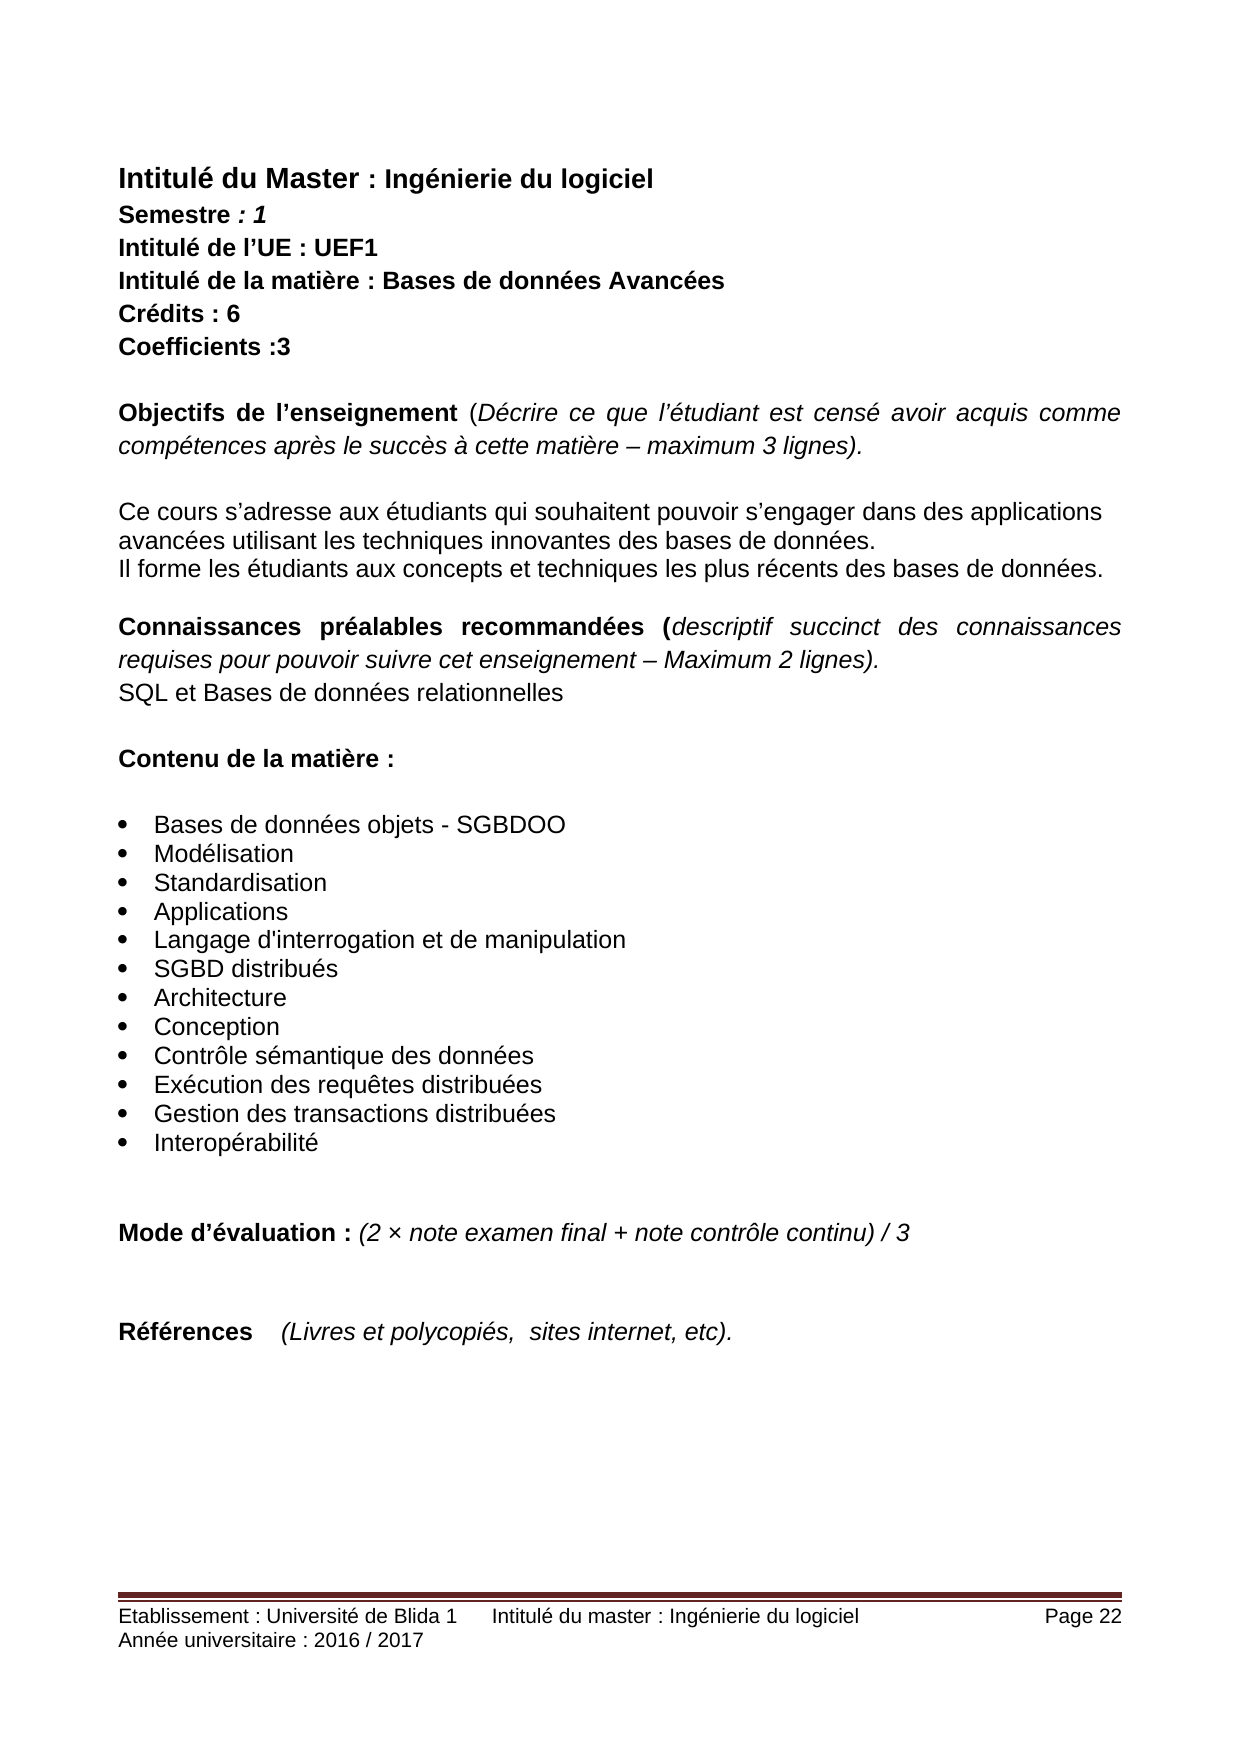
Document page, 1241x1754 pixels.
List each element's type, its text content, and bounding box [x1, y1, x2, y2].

text Architecture [118, 983, 1122, 1012]
text Langage d'interrogation et de manipulation [118, 926, 1122, 954]
text Contenu de la matière : [118, 744, 1122, 773]
text Objectifs de l’enseignement (Décrire ce que l’étudiant est censé avoir acquis comme compétences après le succès à cette matière – maximum 3 lignes). [118, 398, 1122, 460]
text Coefficients :3 [118, 332, 1093, 361]
text Interopérabilité [118, 1127, 1122, 1156]
text Applications [118, 897, 1122, 926]
text SGBD distribués [118, 954, 1122, 983]
text Conception [118, 1012, 1122, 1041]
text Bases de données objets - SGBDOO [118, 810, 1122, 839]
text Ce cours s’adresse aux étudiants qui souhaitent pouvoir s’engager dans des applications avancées utilisant les techniques innovantes des bases de données. [118, 497, 1122, 554]
text Contrôle sémantique des données [118, 1041, 1122, 1070]
text SQL et Bases de données relationnelles [118, 678, 1122, 707]
text Modélisation [118, 839, 1122, 868]
text Intitulé du Master : Ingénierie du logiciel [118, 161, 1093, 195]
text Il forme les étudiants aux concepts et techniques les plus récents des bases de données. [118, 554, 1122, 583]
text Références (Livres et polycopiés, sites internet, etc). [118, 1317, 1122, 1346]
text Exécution des requêtes distribuées [118, 1070, 1122, 1099]
text Standardisation [118, 868, 1122, 897]
text Gestion des transactions distribuées [118, 1099, 1122, 1127]
text Intitulé de la matière : Bases de données Avancées [118, 266, 1093, 294]
text Connaissances préalables recommandées (descriptif succinct des connaissances requises pour pouvoir suivre cet enseignement – Maximum 2 lignes). [118, 612, 1122, 674]
text Intitulé de l’UE : UEF1 [118, 233, 1093, 262]
text Mode d’évaluation : (2 × note examen final + note contrôle continu) / 3 [118, 1218, 1122, 1247]
text Semestre : 1 [118, 200, 1122, 228]
text Crédits : 6 [118, 299, 1093, 328]
